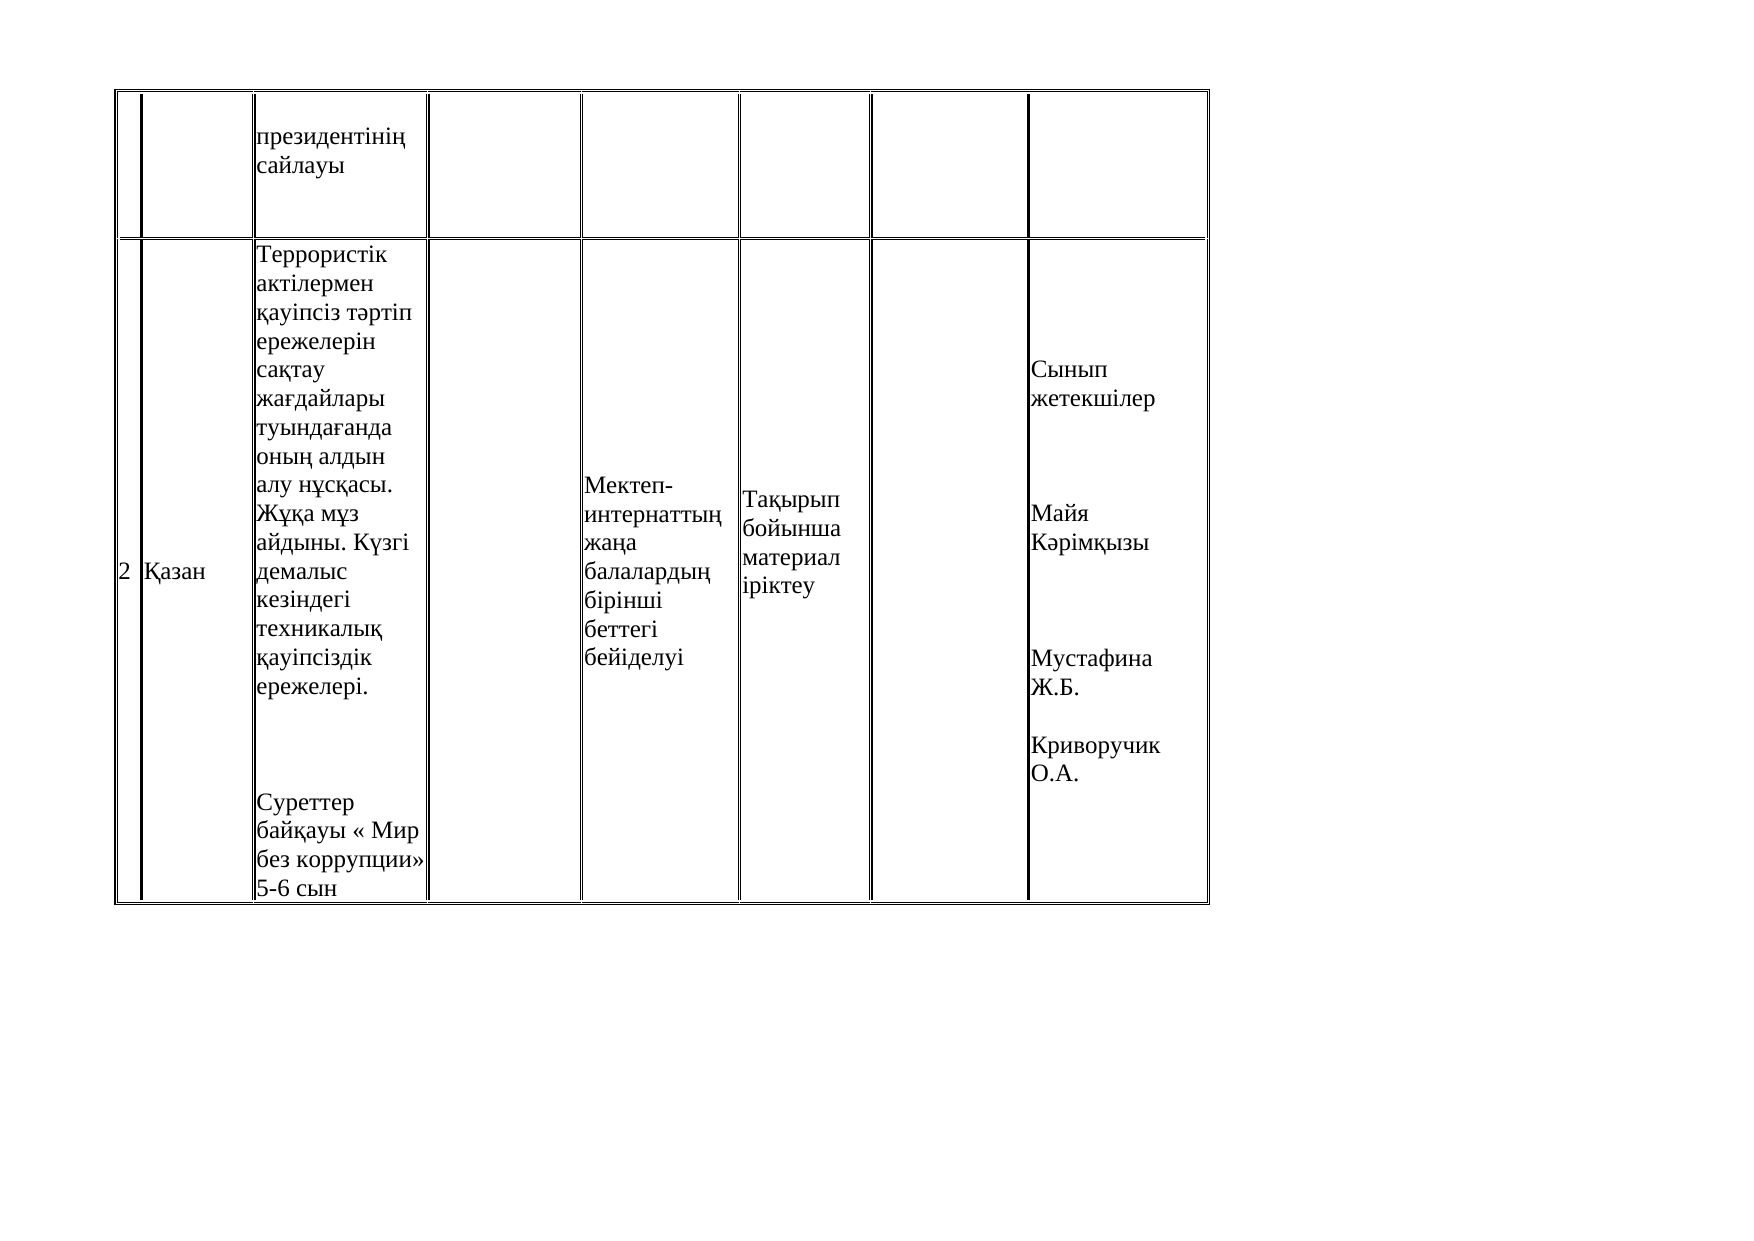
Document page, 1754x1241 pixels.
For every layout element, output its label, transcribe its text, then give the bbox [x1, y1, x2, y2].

table_cell [582, 92, 740, 236]
table_cell қыркүйек [141, 90, 254, 236]
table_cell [740, 90, 871, 236]
table_cell Тақырып бойынша материал іріктеу [740, 236, 871, 902]
table_cell Мектеп-интернаттың жаңа балалардың бірінші беттегі бейіделуі [582, 240, 740, 902]
table_cell Қазан [141, 236, 254, 902]
table_cell Террористік актілермен қауіпсіз тәртіп ережелерін сақтау жағдайлары туындағанда оның алдын алу нұсқасы. Жұқа мұз айдыны. Күзгі демалыс кезіндегі техникалық қауіпсіздік ережелері. Суреттер байқауы « Мир без коррупции» 5-6 сын [254, 236, 428, 902]
table_cell 1 [118, 92, 141, 236]
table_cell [1028, 92, 1207, 236]
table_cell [254, 90, 428, 236]
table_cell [871, 92, 1028, 236]
table_cell Сынып жетекшілер Майя Кәрімқызы Мустафина Ж.Б. Криворучик О.А. [1028, 236, 1207, 902]
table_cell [428, 92, 582, 236]
table_cell 2 [118, 236, 141, 902]
table_cell [428, 240, 582, 902]
table_cell [871, 240, 1028, 902]
